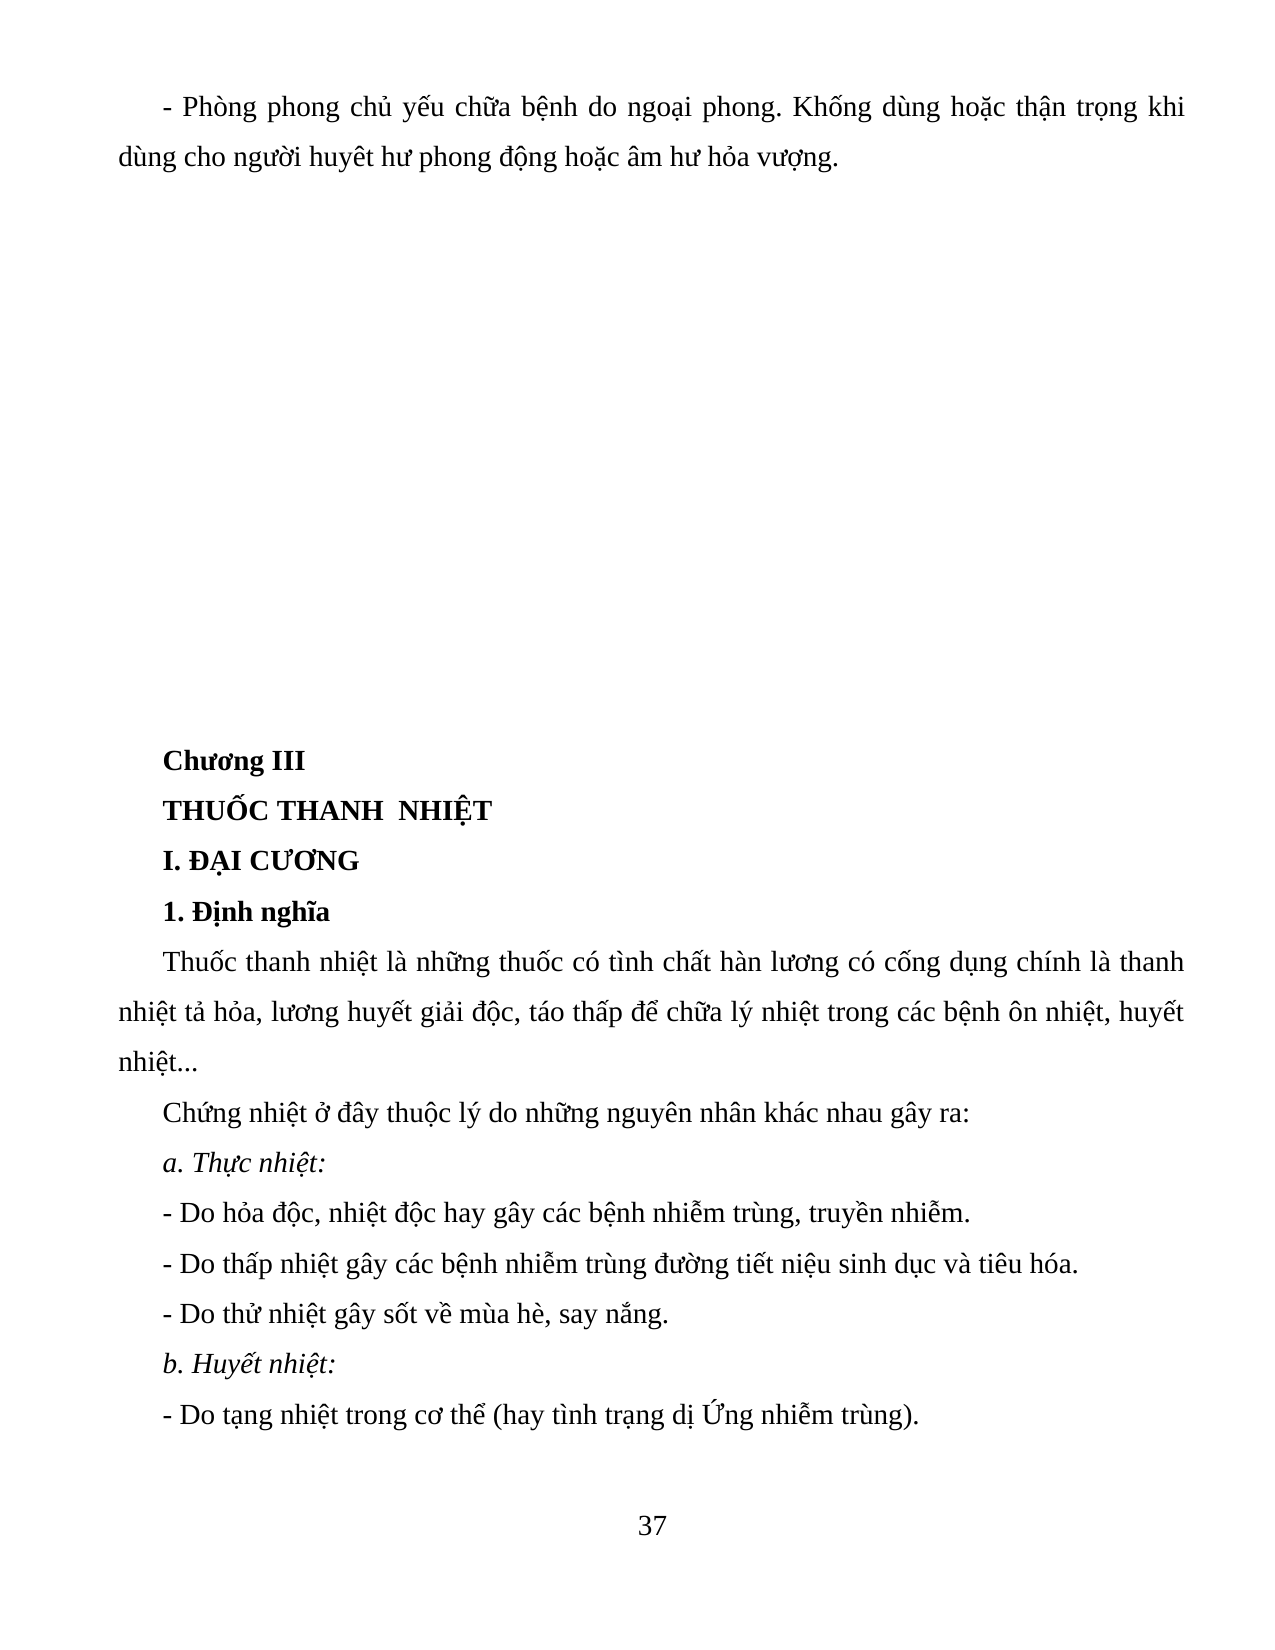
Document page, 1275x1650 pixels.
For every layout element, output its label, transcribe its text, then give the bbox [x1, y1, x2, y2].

text b. Huyết nhiệt: [118, 1346, 1186, 1380]
text 1. Định nghĩa [118, 894, 1186, 927]
text - Phòng phong chủ yếu chữa bệnh do ngoại phong. Khống dùng hoặc thận trọng khi dùng cho người huyêt hư phong động hoặc âm hư hỏa vượng. [118, 89, 1186, 172]
text a. Thực nhiệt: [118, 1145, 1186, 1179]
text Chương III [118, 743, 1186, 776]
text - Do thấp nhiệt gây các bệnh nhiễm trùng đường tiết niệu sinh dục và tiêu hóa. [118, 1246, 1186, 1279]
text Chứng nhiệt ở đây thuộc lý do những nguyên nhân khác nhau gây ra: [118, 1095, 1186, 1128]
text - Do hỏa độc, nhiệt độc hay gây các bệnh nhiễm trùng, truyền nhiễm. [118, 1196, 1186, 1229]
text I. ĐẠI CƯƠNG [118, 843, 1186, 877]
text THUỐC THANH NHIỆT [118, 793, 1186, 827]
text - Do tạng nhiệt trong cơ thể (hay tình trạng dị Ứng nhiễm trùng). [118, 1397, 1186, 1430]
text Thuốc thanh nhiệt là những thuốc có tình chất hàn lương có cống dụng chính là thanh nhiệt tả hỏa, lương huyết giải độc, táo thấp để chữa lý nhiệt trong các bệnh ôn nhiệt, huyết nhiệt... [118, 944, 1186, 1078]
text - Do thử nhiệt gây sốt về mùa hè, say nắng. [118, 1296, 1186, 1330]
